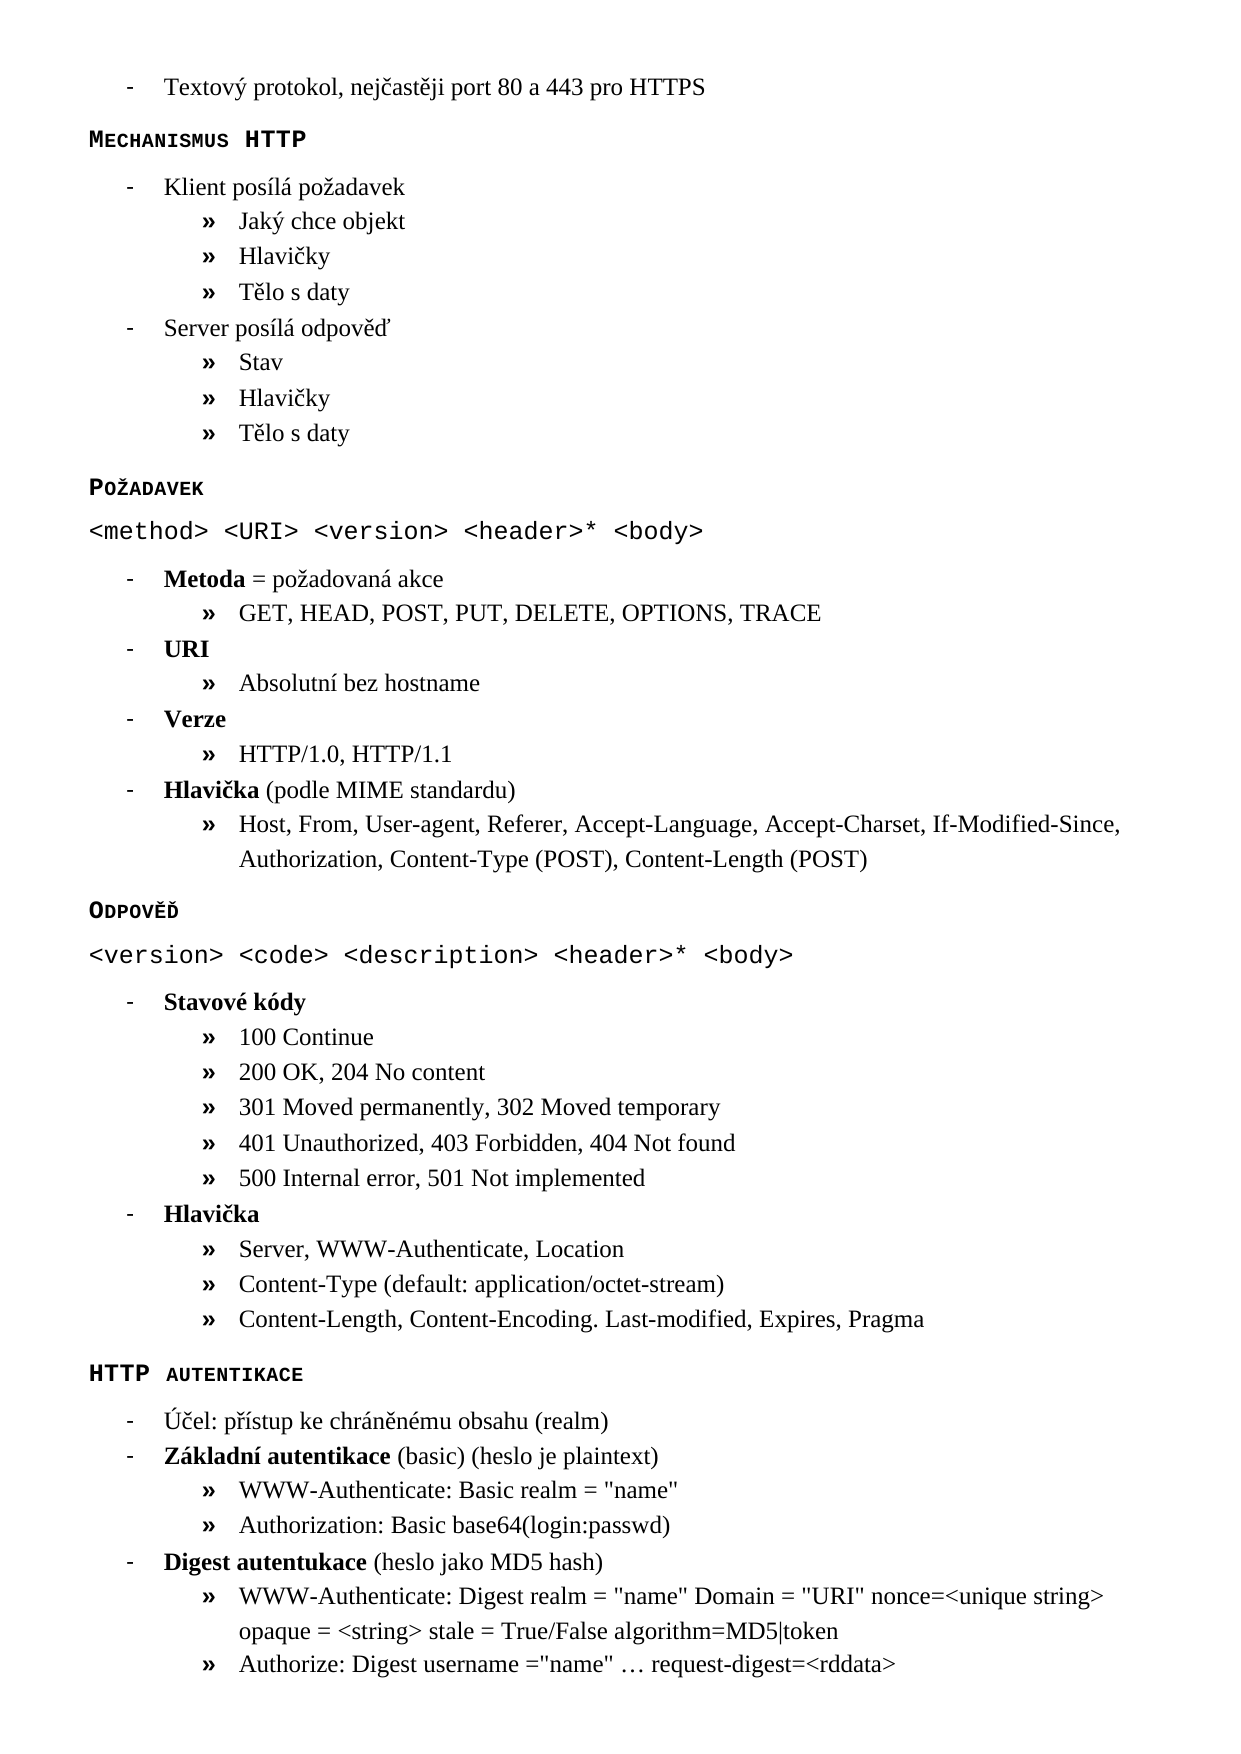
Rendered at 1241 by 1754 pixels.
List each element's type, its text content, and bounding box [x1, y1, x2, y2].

list 100 Continue [201, 1022, 1152, 1052]
list Jaký chce objekt [201, 206, 1152, 237]
text <version> <code> <description> <header>* <body> [88, 942, 1152, 971]
text Požadavek [88, 474, 1152, 503]
list Stav [201, 347, 1152, 378]
list Tělo s daty [201, 418, 1152, 449]
list Content-Type (default: application/octet-stream) [201, 1269, 1152, 1300]
list Verze [126, 704, 1152, 734]
list Host, From, User-agent, Referer, Accept-Language, Accept-Charset, If-Modified-Since, Authorization, Content-Type (POST), Content-Length (POST) [201, 809, 1152, 873]
text Mechanismus HTTP [88, 127, 1152, 155]
list Hlavička [126, 1199, 1152, 1229]
list Stavové kódy [126, 987, 1152, 1017]
list Hlavička (podle MIME standardu) [126, 774, 1152, 804]
list 500 Internal error, 501 Not implemented [201, 1163, 1152, 1194]
list Server posílá odpověď [126, 312, 1152, 343]
text Odpověď [88, 898, 1152, 926]
list Authorize: Digest username ="name" … request-digest=<rddata> [201, 1649, 1152, 1680]
list HTTP/1.0, HTTP/1.1 [201, 739, 1152, 769]
list Tělo s daty [201, 277, 1152, 308]
list Content-Length, Content-Encoding. Last-modified, Expires, Pragma [201, 1304, 1152, 1335]
list Základní autentikace (basic) (heslo je plaintext) [126, 1440, 1152, 1471]
text HTTP autentikace [88, 1361, 1152, 1389]
list 401 Unauthorized, 403 Forbidden, 404 Not found [201, 1128, 1152, 1159]
list Hlavičky [201, 383, 1152, 413]
list Textový protokol, nejčastěji port 80 a 443 pro HTTPS [126, 71, 1152, 101]
list 200 OK, 204 No content [201, 1057, 1152, 1088]
list Absolutní bez hostname [201, 668, 1152, 699]
list Metoda = požadovaná akce [126, 563, 1152, 593]
list Digest autentukace (heslo jako MD5 hash) [126, 1546, 1152, 1576]
list URI [126, 633, 1152, 664]
list Hlavičky [201, 241, 1152, 272]
list Klient posílá požadavek [126, 171, 1152, 201]
list WWW-Authenticate: Digest realm = "name" Domain = "URI" nonce=<unique string> opaque = <string> stale = True/False algorithm=MD5|token [201, 1581, 1152, 1645]
list Účel: přístup ke chráněnému obsahu (realm) [126, 1405, 1152, 1436]
list 301 Moved permanently, 302 Moved temporary [201, 1092, 1152, 1123]
list Authorization: Basic base64(login:passwd) [201, 1510, 1152, 1541]
text <method> <URI> <version> <header>* <body> [88, 518, 1152, 547]
list GET, HEAD, POST, PUT, DELETE, OPTIONS, TRACE [201, 598, 1152, 629]
list WWW-Authenticate: Basic realm = "name" [201, 1475, 1152, 1506]
list Server, WWW-Authenticate, Location [201, 1234, 1152, 1264]
